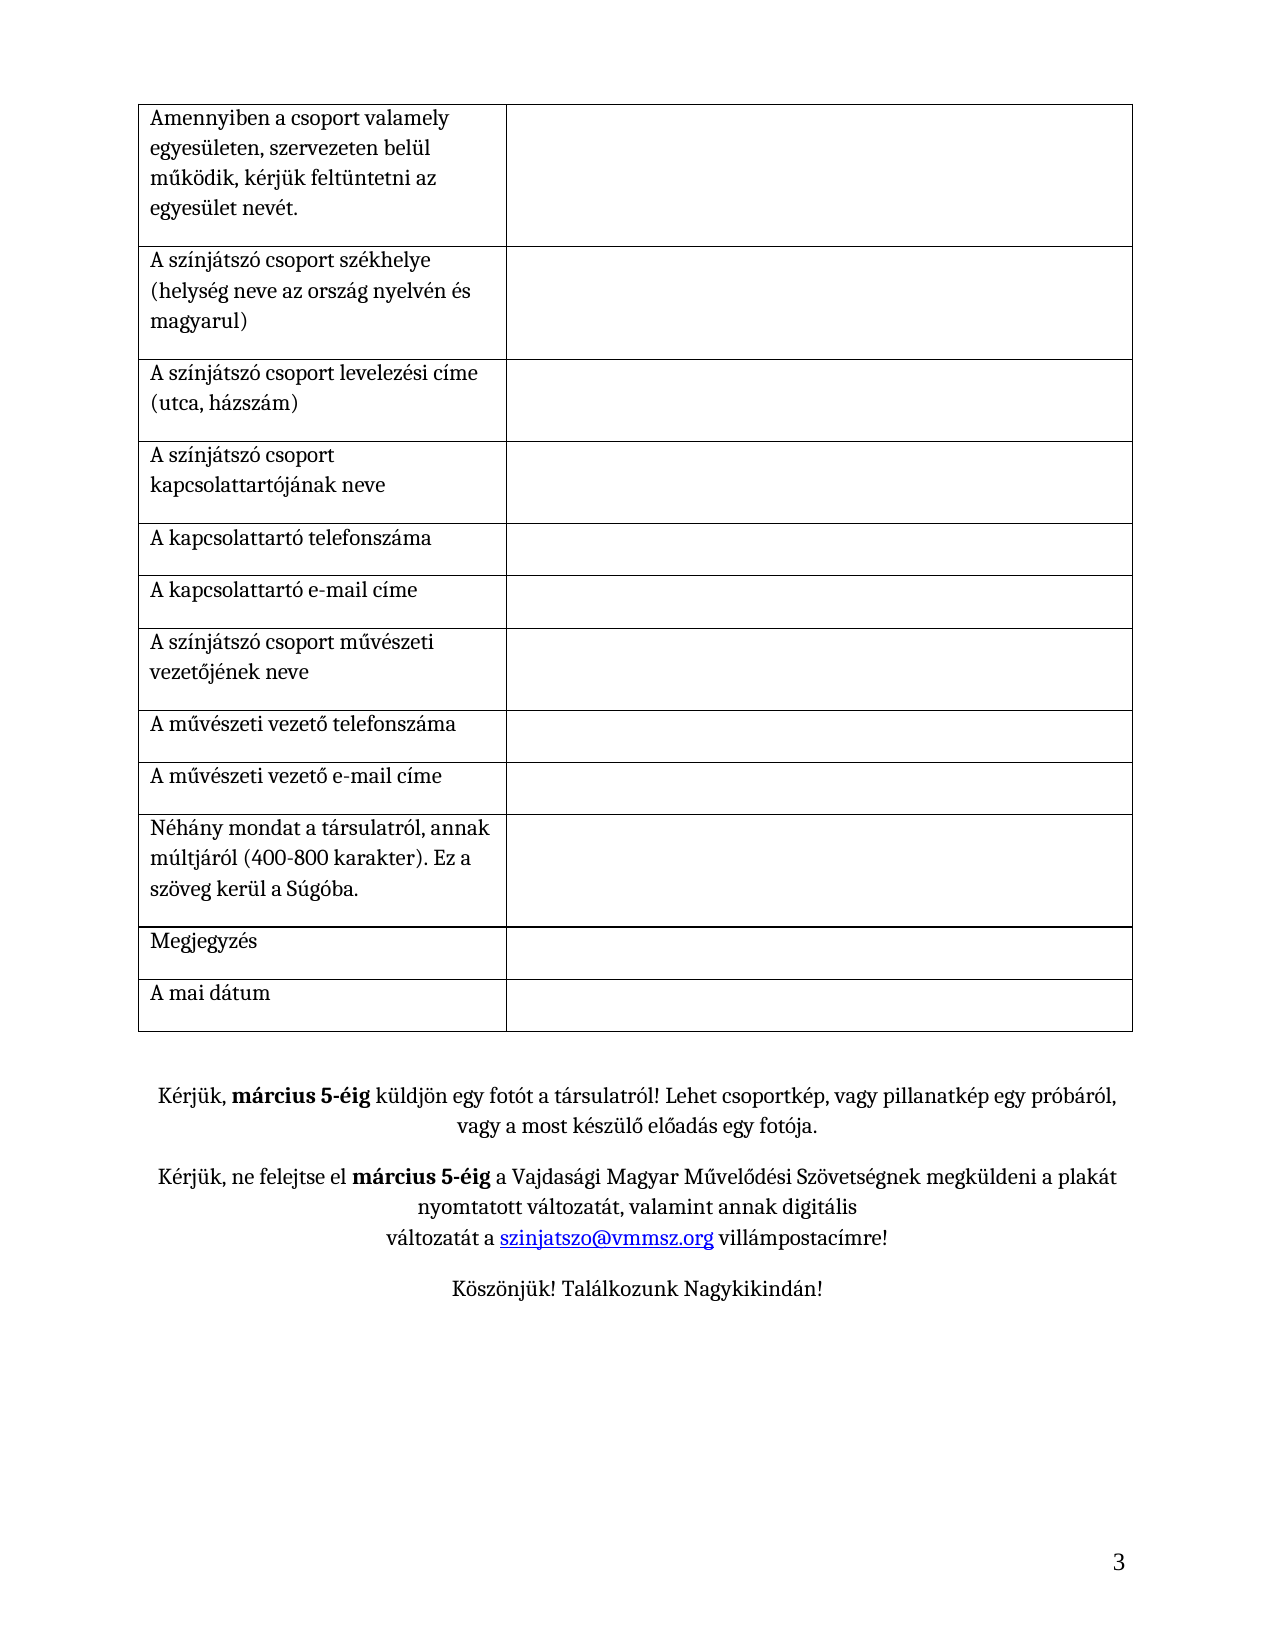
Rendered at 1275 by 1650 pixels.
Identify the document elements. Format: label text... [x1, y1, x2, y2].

table_cell A kapcsolattartó telefonszáma [139, 524, 506, 575]
table_cell [507, 815, 1132, 926]
table_header Amennyiben a csoport valamely egyesületen, szervezeten belül működik, kérjük feltüntetni az egyesület nevét. [139, 105, 506, 246]
table_cell A színjátszó csoport művészeti vezetőjének neve [139, 629, 506, 710]
text Kérjük, március 5-éig küldjön egy fotót a társulatról! Lehet csoportkép, vagy pillanatkép egy próbáról, vagy a most készülő előadás egy fotója. [150, 1083, 1125, 1139]
table_cell A színjátszó csoport kapcsolattartójának neve [139, 442, 506, 523]
table_cell [507, 360, 1132, 441]
table_cell [507, 576, 1132, 627]
table_cell [507, 928, 1132, 978]
table_cell [507, 247, 1132, 359]
table_cell A kapcsolattartó e-mail címe [139, 576, 506, 627]
table_cell [507, 980, 1132, 1031]
table_header [507, 105, 1132, 246]
table_cell A színjátszó csoport székhelye (helység neve az ország nyelvén és magyarul) [139, 247, 506, 359]
table_cell Megjegyzés [139, 928, 506, 978]
table_cell [507, 763, 1132, 814]
table_cell A művészeti vezető telefonszáma [139, 711, 506, 762]
table_cell A színjátszó csoport levelezési címe (utca, házszám) [139, 360, 506, 441]
text Köszönjük! Találkozunk Nagykikindán! [150, 1275, 1125, 1302]
table_cell Néhány mondat a társulatról, annak múltjáról (400-800 karakter). Ez a szöveg kerül a Súgóba. [139, 815, 506, 926]
text Kérjük, ne felejtse el március 5-éig a Vajdasági Magyar Művelődési Szövetségnek megküldeni a plakát nyomtatott változatát, valamint annak digitális változatát a szinjatszo@vmmsz.org villámpostacímre! [150, 1164, 1125, 1251]
table_cell [507, 442, 1132, 523]
table_cell [507, 711, 1132, 762]
table_cell A művészeti vezető e-mail címe [139, 763, 506, 814]
table_cell [507, 629, 1132, 710]
table_cell A mai dátum [139, 980, 506, 1031]
table_cell [507, 524, 1132, 575]
